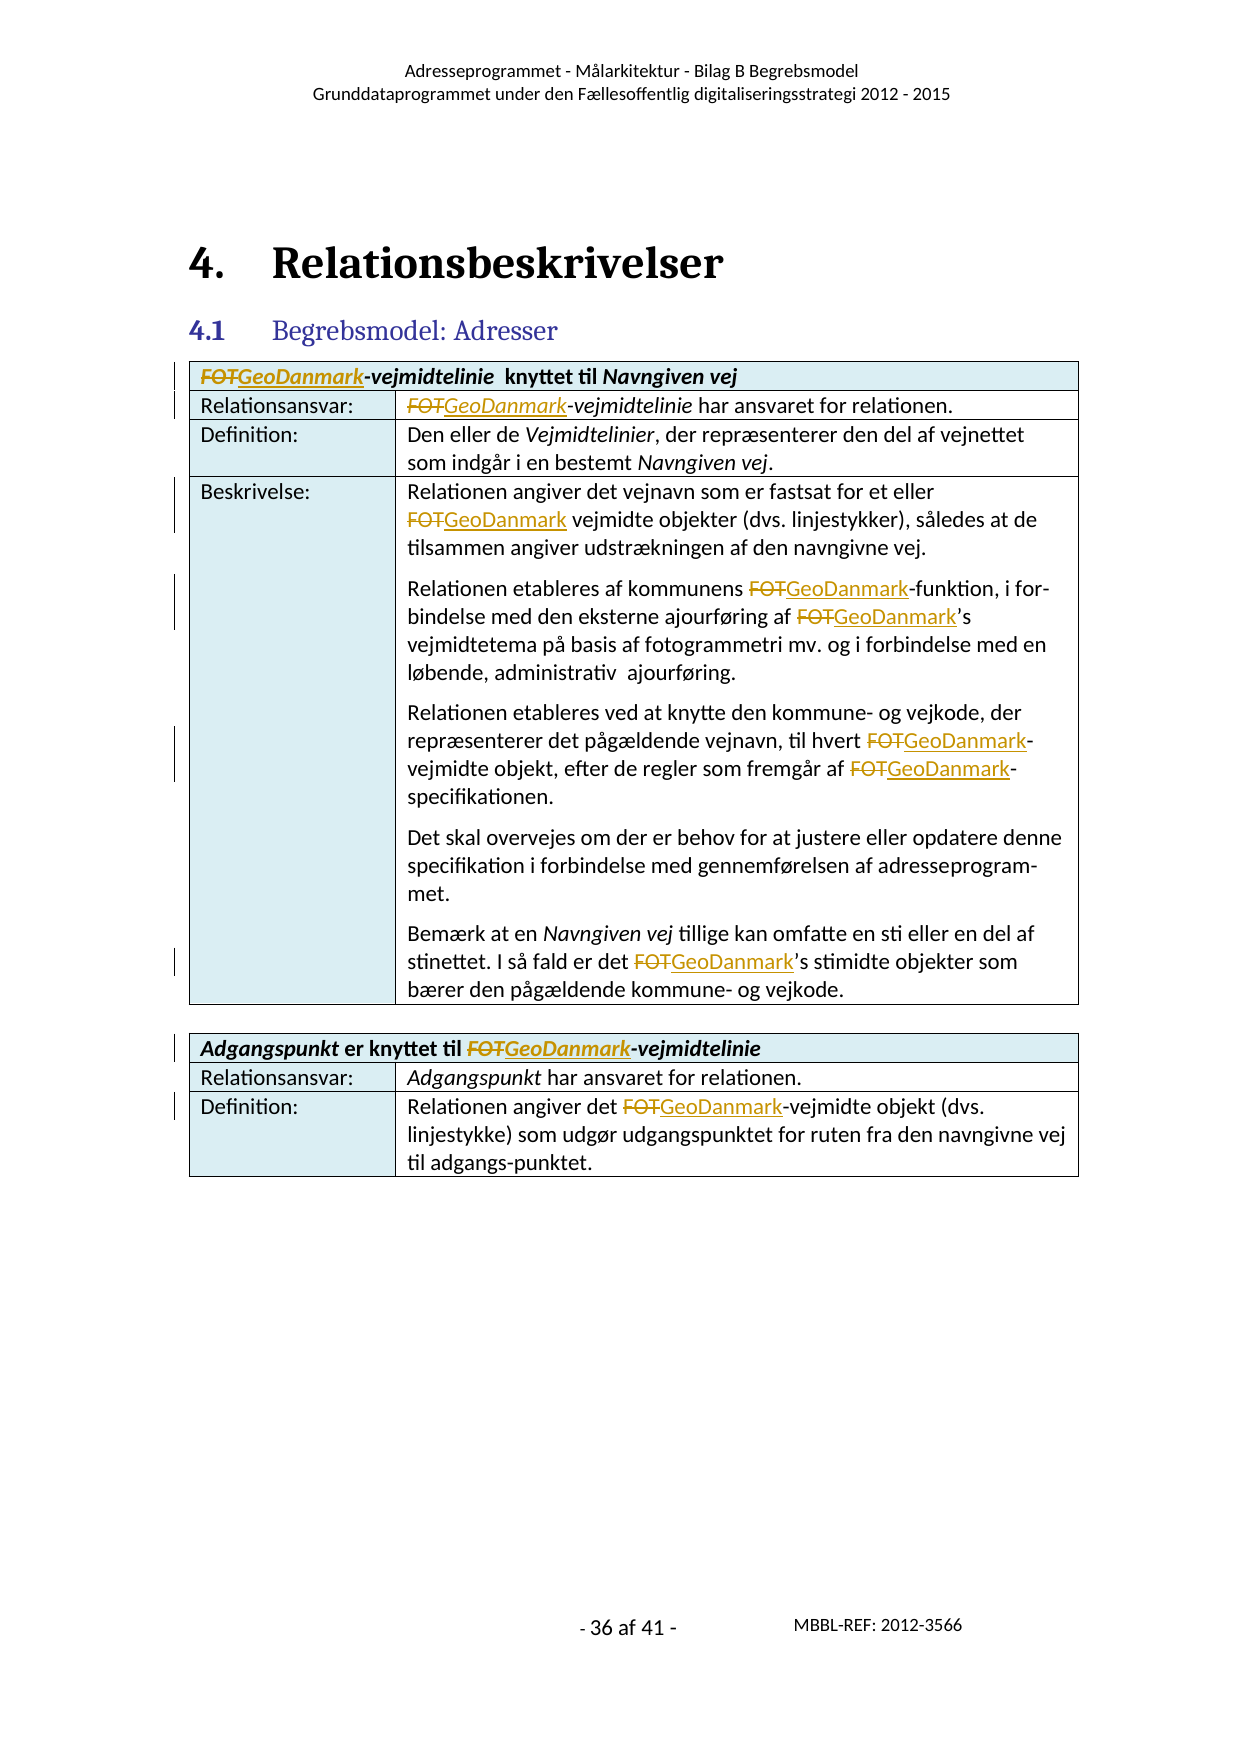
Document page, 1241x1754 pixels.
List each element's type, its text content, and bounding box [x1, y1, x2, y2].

table_cell Relationen angiver det vejnavn som er fastsat for et eller vejmidte objekter (dvs. linjestykker), således at de tilsammen angiver udstrækningen af den navngivne vej. Relationen etableres af kommunens -funktion, i forbindelse med den eksterne ajourføring af ’s vejmidtetema på basis af fotogrammetri mv. og i forbindelse med en løbende, administrativ ajourføring. Relationen etableres ved at knytte den kommune- og vejkode, der repræsenterer det pågældende vejnavn, til hvert -vejmidte objekt, efter de regler som fremgår af -specifikationen. Det skal overvejes om der er behov for at justere eller opdatere denne specifikation i forbindelse med gennemførelsen af adresseprogrammet. Bemærk at en Navngiven vej tillige kan omfatte en sti eller en del af stinettet. I så fald er det ’s stimidte objekter som bærer den pågældende kommune- og vejkode. [396, 477, 1078, 1003]
table_cell Beskrivelse: [190, 477, 395, 1003]
table_cell Relationsansvar: [190, 1063, 395, 1091]
table_header Adgangspunkt er knyttet til -vejmidtelinie [190, 1034, 1078, 1062]
subtitle Relationsbeskrivelser [189, 237, 1075, 289]
table_cell Relationen angiver det -vejmidte objekt (dvs. linjestykke) som udgør udgangspunktet for ruten fra den navngivne vej til adgangs-punktet. [396, 1092, 1078, 1176]
table_cell Adgangspunkt har ansvaret for relationen. [396, 1063, 1078, 1091]
table_cell -vejmidtelinie har ansvaret for relationen. [396, 391, 1078, 419]
subtitle Begrebsmodel: Adresser [189, 314, 1075, 348]
table_cell Definition: [190, 1092, 395, 1176]
table_cell Den eller de Vejmidtelinier, der repræsenterer den del af vejnettet som indgår i en bestemt Navngiven vej. [396, 420, 1078, 476]
table_header -vejmidtelinie knyttet til Navngiven vej [190, 362, 1078, 390]
table_cell Relationsansvar: [190, 391, 395, 419]
table_cell Definition: [190, 420, 395, 476]
